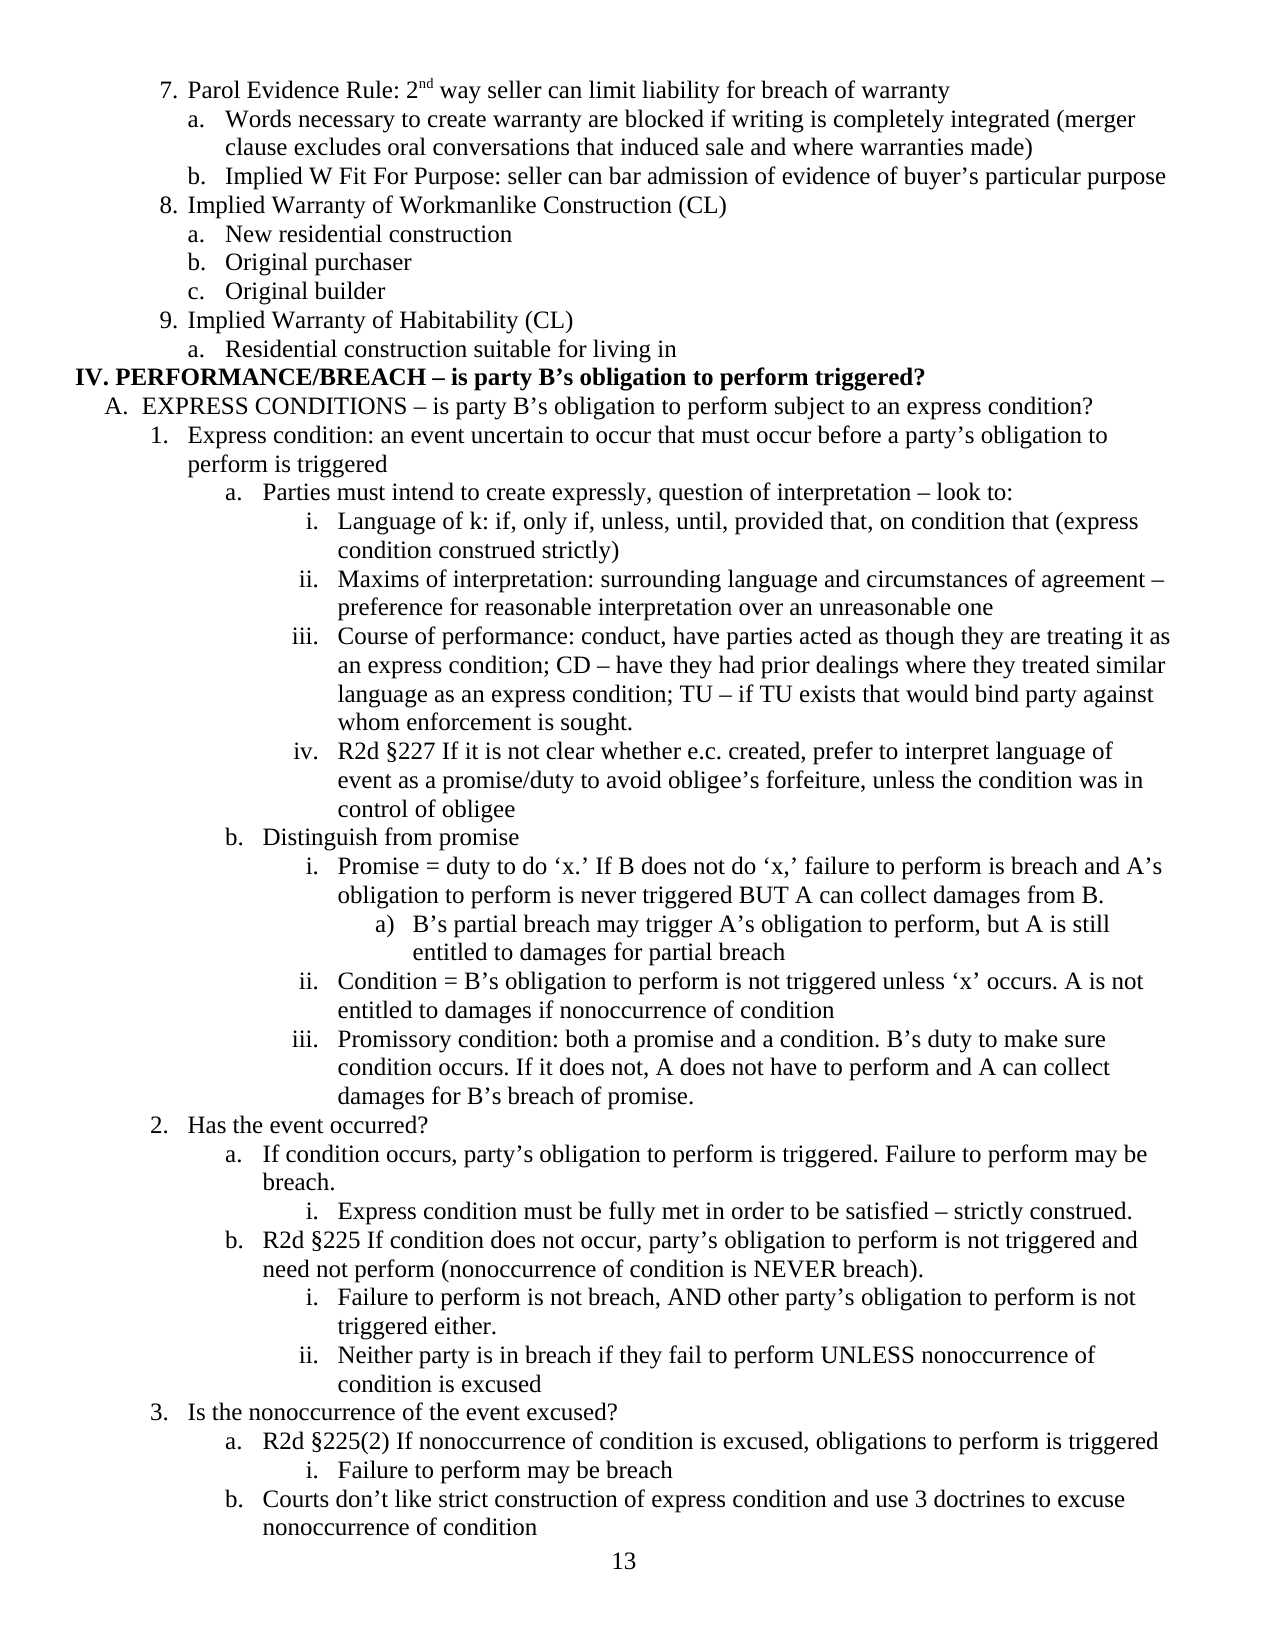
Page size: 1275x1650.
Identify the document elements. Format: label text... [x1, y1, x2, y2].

text IV. PERFORMANCE/BREACH – is party B’s obligation to perform triggered? [75, 362, 1172, 391]
list Express condition: an event uncertain to occur that must occur before a party’s obligation to perform is triggered [150, 420, 1172, 477]
list EXPRESS CONDITIONS – is party B’s obligation to perform subject to an express condition? [104, 391, 1172, 420]
list Residential construction suitable for living in [187, 334, 1172, 362]
list Express condition must be fully met in order to be satisfied – strictly construed. [319, 1196, 1172, 1225]
list Implied Warranty of Habitability (CL) [159, 305, 1172, 334]
list Condition = B’s obligation to perform is not triggered unless ‘x’ occurs. A is not entitled to damages if nonoccurrence of condition [319, 966, 1172, 1024]
list Neither party is in breach if they fail to perform UNLESS nonoccurrence of condition is excused [319, 1340, 1172, 1397]
list Has the event occurred? [150, 1110, 1172, 1139]
list Failure to perform may be breach [319, 1455, 1172, 1484]
list Courts don’t like strict construction of express condition and use 3 doctrines to excuse nonoccurrence of condition [225, 1484, 1172, 1541]
list Original builder [187, 276, 1172, 305]
list R2d §225(2) If nonoccurrence of condition is excused, obligations to perform is triggered [225, 1426, 1172, 1455]
list Failure to perform is not breach, AND other party’s obligation to perform is not triggered either. [319, 1282, 1172, 1340]
list Course of performance: conduct, have parties acted as though they are treating it as an express condition; CD – have they had prior dealings where they treated similar language as an express condition; TU – if TU exists that would bind party against whom enforcement is sought. [319, 621, 1172, 736]
list Distinguish from promise [225, 822, 1172, 851]
list Maxims of interpretation: surrounding language and circumstances of agreement – preference for reasonable interpretation over an unreasonable one [319, 564, 1172, 621]
list Parties must intend to create expressly, question of interpretation – look to: [225, 477, 1172, 506]
list Original purchaser [187, 247, 1172, 276]
list Implied Warranty of Workmanlike Construction (CL) [159, 190, 1172, 219]
list Implied W Fit For Purpose: seller can bar admission of evidence of buyer’s particular purpose [187, 161, 1172, 190]
list Language of k: if, only if, unless, until, provided that, on condition that (express condition construed strictly) [319, 506, 1172, 564]
list R2d §227 If it is not clear whether e.c. created, prefer to interpret language of event as a promise/duty to avoid obligee’s forfeiture, unless the condition was in control of obligee [319, 736, 1172, 822]
list Promise = duty to do ‘x.’ If B does not do ‘x,’ failure to perform is breach and A’s obligation to perform is never triggered BUT A can collect damages from B. [319, 851, 1172, 909]
list Parol Evidence Rule: 2nd way seller can limit liability for breach of warranty [159, 75, 1172, 104]
list Words necessary to create warranty are blocked if writing is completely integrated (merger clause excludes oral conversations that induced sale and where warranties made) [187, 104, 1172, 161]
list Promissory condition: both a promise and a condition. B’s duty to make sure condition occurs. If it does not, A does not have to perform and A can collect damages for B’s breach of promise. [319, 1024, 1172, 1110]
list B’s partial breach may trigger A’s obligation to perform, but A is still entitled to damages for partial breach [375, 909, 1172, 966]
list If condition occurs, party’s obligation to perform is triggered. Failure to perform may be breach. [225, 1139, 1172, 1196]
list R2d §225 If condition does not occur, party’s obligation to perform is not triggered and need not perform (nonoccurrence of condition is NEVER breach). [225, 1225, 1172, 1282]
list Is the nonoccurrence of the event excused? [150, 1397, 1172, 1426]
list New residential construction [187, 219, 1172, 247]
